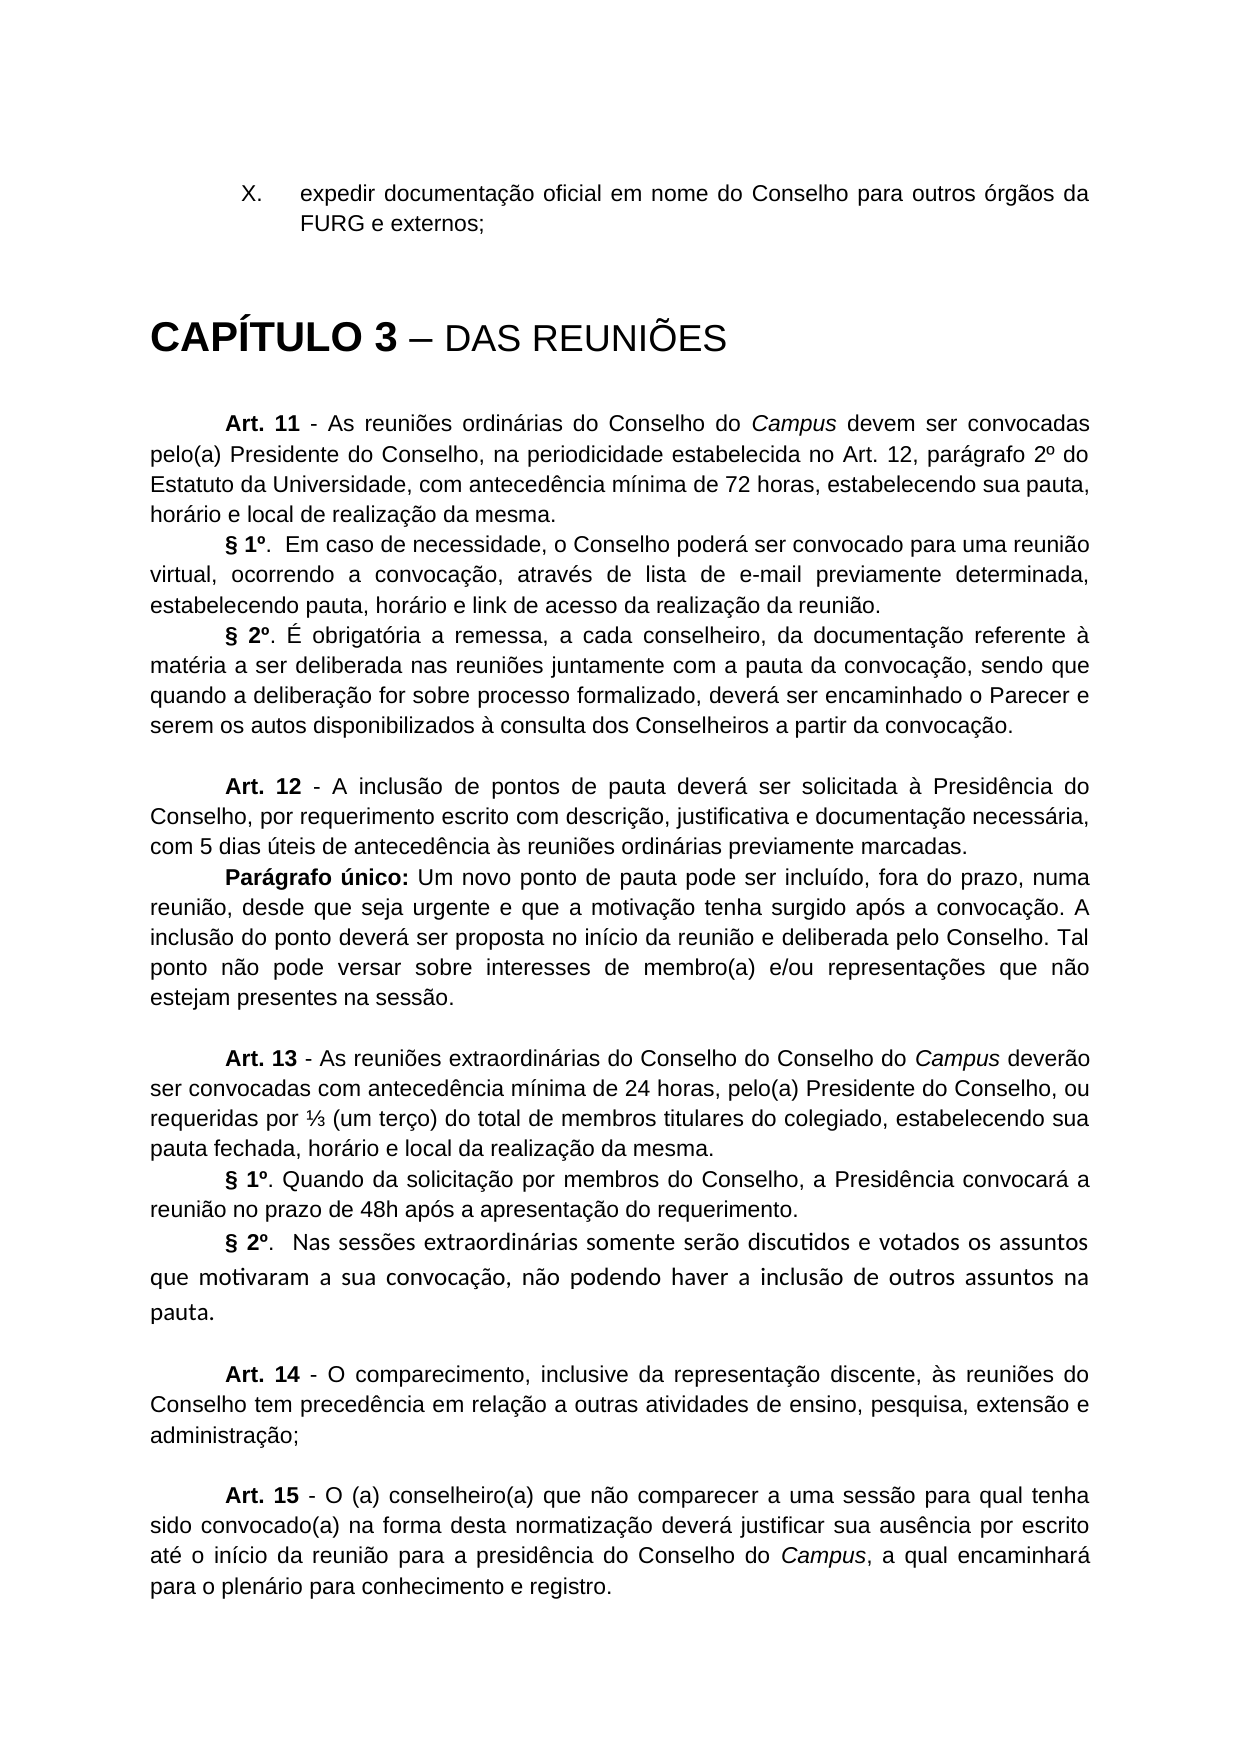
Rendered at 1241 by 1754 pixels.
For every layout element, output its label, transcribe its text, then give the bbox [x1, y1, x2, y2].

text Art. 13 - As reuniões extraordinárias do Conselho do Conselho do Campus deverão ser convocadas com antecedência mínima de 24 horas, pelo(a) Presidente do Conselho, ou requeridas por ⅓ (um terço) do total de membros titulares do colegiado, estabelecendo sua pauta fechada, horário e local da realização da mesma. [150, 1045, 1090, 1162]
text Art. 11 - As reuniões ordinárias do Conselho do Campus devem ser convocadas pelo(a) Presidente do Conselho, na periodicidade estabelecida no Art. 12, parágrafo 2º do Estatuto da Universidade, com antecedência mínima de 72 horas, estabelecendo sua pauta, horário e local de realização da mesma. [150, 410, 1090, 527]
text § 1º. Quando da solicitação por membros do Conselho, a Presidência convocará a reunião no prazo de 48h após a apresentação do requerimento. [150, 1166, 1090, 1222]
text Parágrafo único: Um novo ponto de pauta pode ser incluído, fora do prazo, numa reunião, desde que seja urgente e que a motivação tenha surgido após a convocação. A inclusão do ponto deverá ser proposta no início da reunião e deliberada pelo Conselho. Tal ponto não pode versar sobre interesses de membro(a) e/ou representações que não estejam presentes na sessão. [150, 863, 1090, 1011]
subtitle CAPÍTULO 3 – DAS REUNIÕES [150, 312, 1090, 360]
text § 2º. É obrigatória a remessa, a cada conselheiro, da documentação referente à matéria a ser deliberada nas reuniões juntamente com a pauta da convocação, sendo que quando a deliberação for sobre processo formalizado, deverá ser encaminhado o Parecer e serem os autos disponibilizados à consulta dos Conselheiros a partir da convocação. [150, 622, 1090, 739]
text § 2º. Nas sessões extraordinárias somente serão discutidos e votados os assuntos que motivaram a sua convocação, não podendo haver a inclusão de outros assuntos na pauta. [150, 1226, 1090, 1326]
text Art. 14 - O comparecimento, inclusive da representação discente, às reuniões do Conselho tem precedência em relação a outras atividades de ensino, pesquisa, extensão e administração; [150, 1361, 1090, 1448]
text § 1º. Em caso de necessidade, o Conselho poderá ser convocado para uma reunião virtual, ocorrendo a convocação, através de lista de e-mail previamente determinada, estabelecendo pauta, horário e link de acesso da realização da reunião. [150, 531, 1090, 618]
text Art. 15 - O (a) conselheiro(a) que não comparecer a uma sessão para qual tenha sido convocado(a) na forma desta normatização deverá justificar sua ausência por escrito até o início da reunião para a presidência do Conselho do Campus, a qual encaminhará para o plenário para conhecimento e registro. [150, 1482, 1090, 1599]
list expedir documentação oficial em nome do Conselho para outros órgãos da FURG e externos; [262, 180, 1090, 237]
text Art. 12 - A inclusão de pontos de pauta deverá ser solicitada à Presidência do Conselho, por requerimento escrito com descrição, justificativa e documentação necessária, com 5 dias úteis de antecedência às reuniões ordinárias previamente marcadas. [150, 773, 1090, 859]
